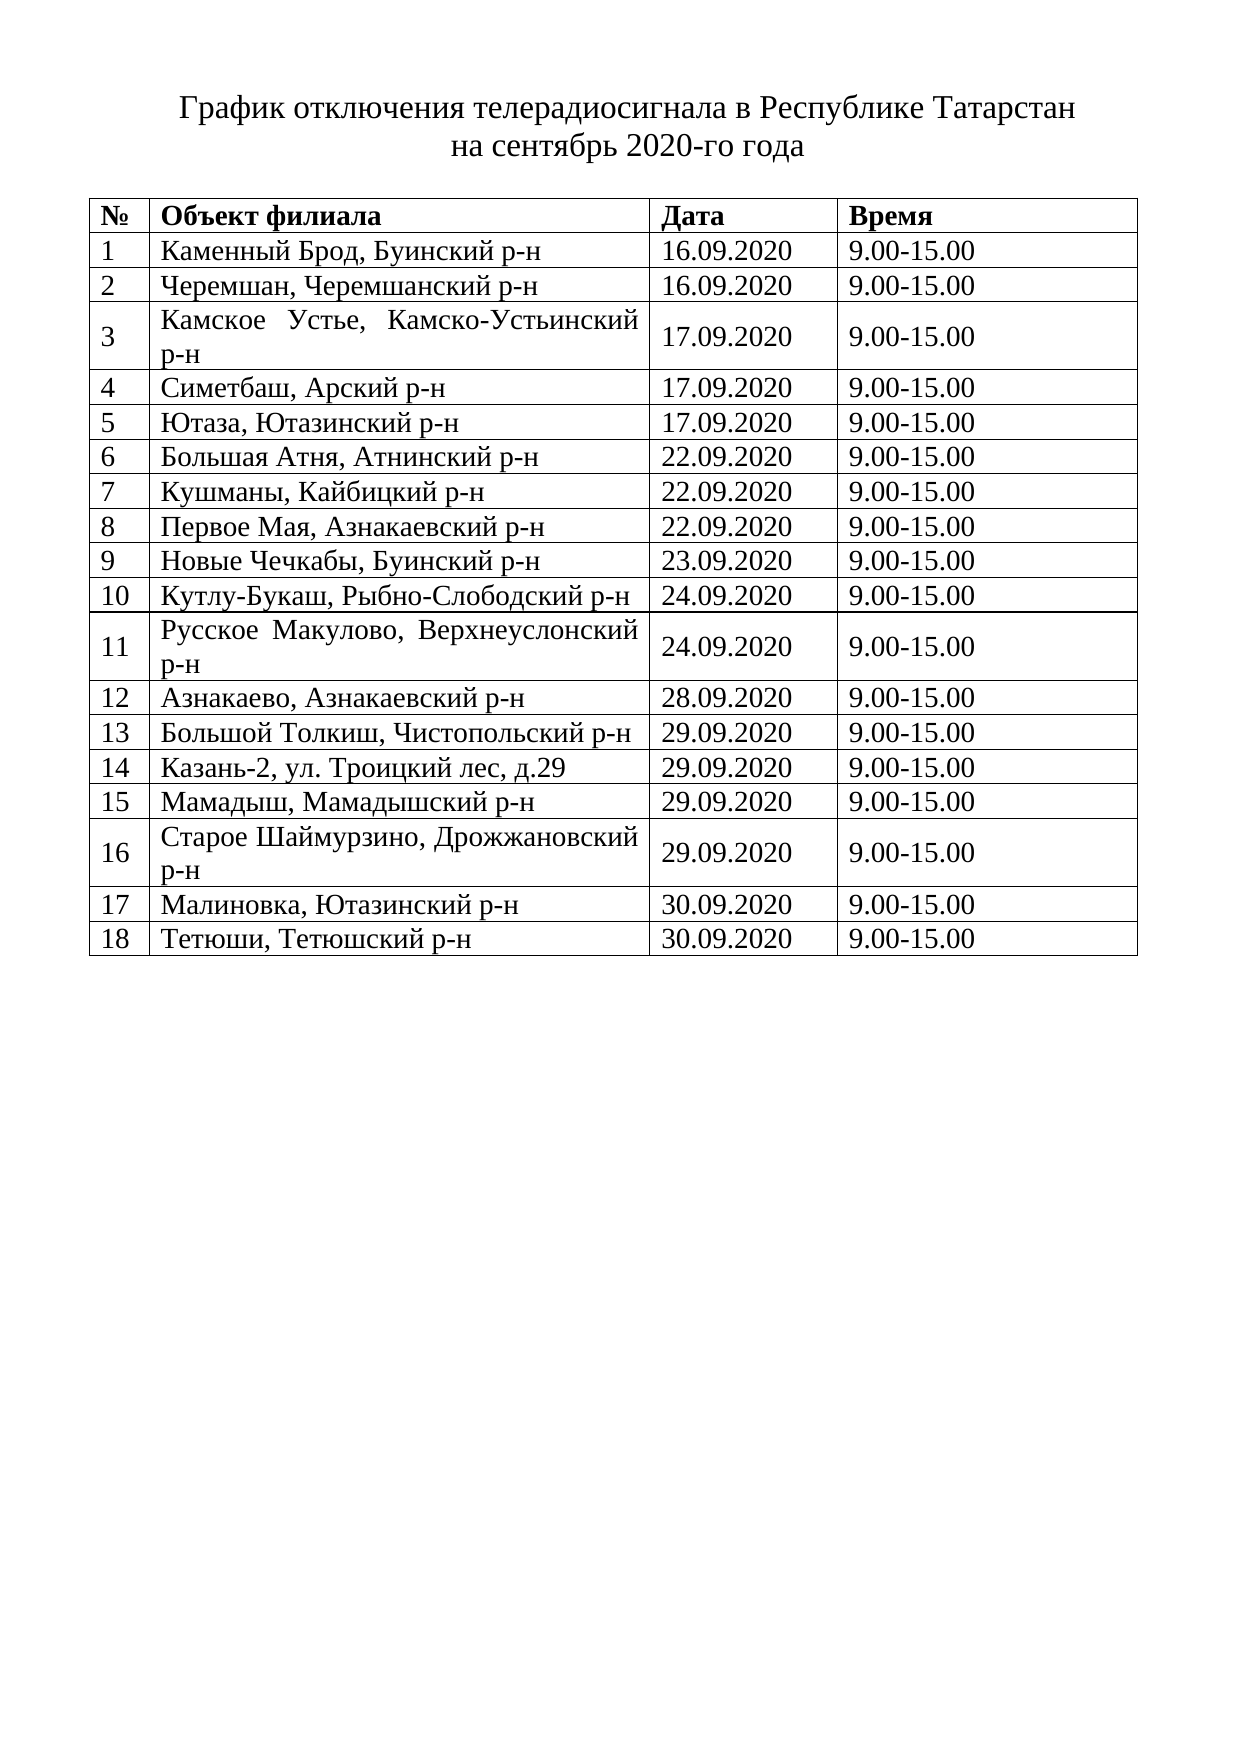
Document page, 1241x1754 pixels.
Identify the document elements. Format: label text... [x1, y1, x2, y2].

table_cell 6 [90, 440, 149, 473]
table_cell 13 [90, 715, 149, 749]
table_cell 9.00-15.00 [838, 302, 1137, 369]
table_cell 9.00-15.00 [838, 268, 1137, 301]
table_cell Кутлу-Букаш, Рыбно-Слободский р-н [150, 578, 649, 611]
text на сентябрь 2020-го года [89, 126, 1167, 164]
table_cell 9.00-15.00 [838, 370, 1137, 404]
table_cell 16 [90, 819, 149, 886]
table_cell 14 [90, 750, 149, 783]
table_cell 24.09.2020 [650, 613, 837, 679]
table_cell Малиновка, Ютазинский р-н [150, 887, 649, 921]
table_cell 17 [90, 887, 149, 921]
table_header Объект филиала [150, 199, 649, 232]
table_cell 4 [90, 370, 149, 404]
table_cell 9.00-15.00 [838, 784, 1137, 818]
table_cell 23.09.2020 [650, 543, 837, 577]
table_cell 17.09.2020 [650, 405, 837, 438]
table_cell 29.09.2020 [650, 784, 837, 818]
table_cell 8 [90, 509, 149, 542]
table_cell 22.09.2020 [650, 440, 837, 473]
table_cell 9.00-15.00 [838, 474, 1137, 508]
table_cell 24.09.2020 [650, 578, 837, 611]
table_cell 30.09.2020 [650, 887, 837, 921]
table_header Дата [650, 199, 837, 232]
table_cell Ютаза, Ютазинский р-н [150, 405, 649, 438]
table_cell Черемшан, Черемшанский р-н [150, 268, 649, 301]
table_cell Камское Устье, Камско-Устьинский р-н [150, 302, 649, 369]
table_cell Первое Мая, Азнакаевский р-н [150, 509, 649, 542]
table_cell 29.09.2020 [650, 750, 837, 783]
table_cell 2 [90, 268, 149, 301]
table_cell 16.09.2020 [650, 233, 837, 267]
table_cell Русское Макулово, Верхнеуслонский р-н [150, 613, 649, 679]
text График отключения телерадиосигнала в Республике Татарстан [89, 87, 1167, 126]
table_cell 9.00-15.00 [838, 543, 1137, 577]
table_cell 3 [90, 302, 149, 369]
table_cell 22.09.2020 [650, 474, 837, 508]
table_cell 7 [90, 474, 149, 508]
table_cell Тетюши, Тетюшский р-н [150, 922, 649, 955]
table_cell 9.00-15.00 [838, 405, 1137, 438]
table_cell Азнакаево, Азнакаевский р-н [150, 681, 649, 714]
table_cell Большой Толкиш, Чистопольский р-н [150, 715, 649, 749]
table_cell 9.00-15.00 [838, 681, 1137, 714]
table_cell 29.09.2020 [650, 819, 837, 886]
table_cell Симетбаш, Арский р-н [150, 370, 649, 404]
table_cell 29.09.2020 [650, 715, 837, 749]
table_cell Кушманы, Кайбицкий р-н [150, 474, 649, 508]
table_cell 5 [90, 405, 149, 438]
table_cell 9.00-15.00 [838, 715, 1137, 749]
table_cell 9.00-15.00 [838, 922, 1137, 955]
table_cell 9.00-15.00 [838, 750, 1137, 783]
table_cell 1 [90, 233, 149, 267]
table_header № [90, 199, 149, 232]
table_cell 9.00-15.00 [838, 578, 1137, 611]
table_cell 9.00-15.00 [838, 819, 1137, 886]
table_cell Большая Атня, Атнинский р-н [150, 440, 649, 473]
table_cell 17.09.2020 [650, 370, 837, 404]
table_cell 16.09.2020 [650, 268, 837, 301]
table_cell 10 [90, 578, 149, 611]
table_cell 9.00-15.00 [838, 233, 1137, 267]
table_cell 9.00-15.00 [838, 613, 1137, 679]
table_cell 9.00-15.00 [838, 440, 1137, 473]
table_cell Каменный Брод, Буинский р-н [150, 233, 649, 267]
table_cell 18 [90, 922, 149, 955]
table_cell 30.09.2020 [650, 922, 837, 955]
table_header Время [838, 199, 1137, 232]
table_cell Казань-2, ул. Троицкий лес, д.29 [150, 750, 649, 783]
table_cell 15 [90, 784, 149, 818]
table_cell 17.09.2020 [650, 302, 837, 369]
table_cell 9.00-15.00 [838, 887, 1137, 921]
table_cell Старое Шаймурзино, Дрожжановский р-н [150, 819, 649, 886]
table_cell 9 [90, 543, 149, 577]
table_cell Мамадыш, Мамадышский р-н [150, 784, 649, 818]
table_cell 28.09.2020 [650, 681, 837, 714]
table_cell 22.09.2020 [650, 509, 837, 542]
table_cell Новые Чечкабы, Буинский р-н [150, 543, 649, 577]
table_cell 12 [90, 681, 149, 714]
table_cell 9.00-15.00 [838, 509, 1137, 542]
table_cell 11 [90, 613, 149, 679]
